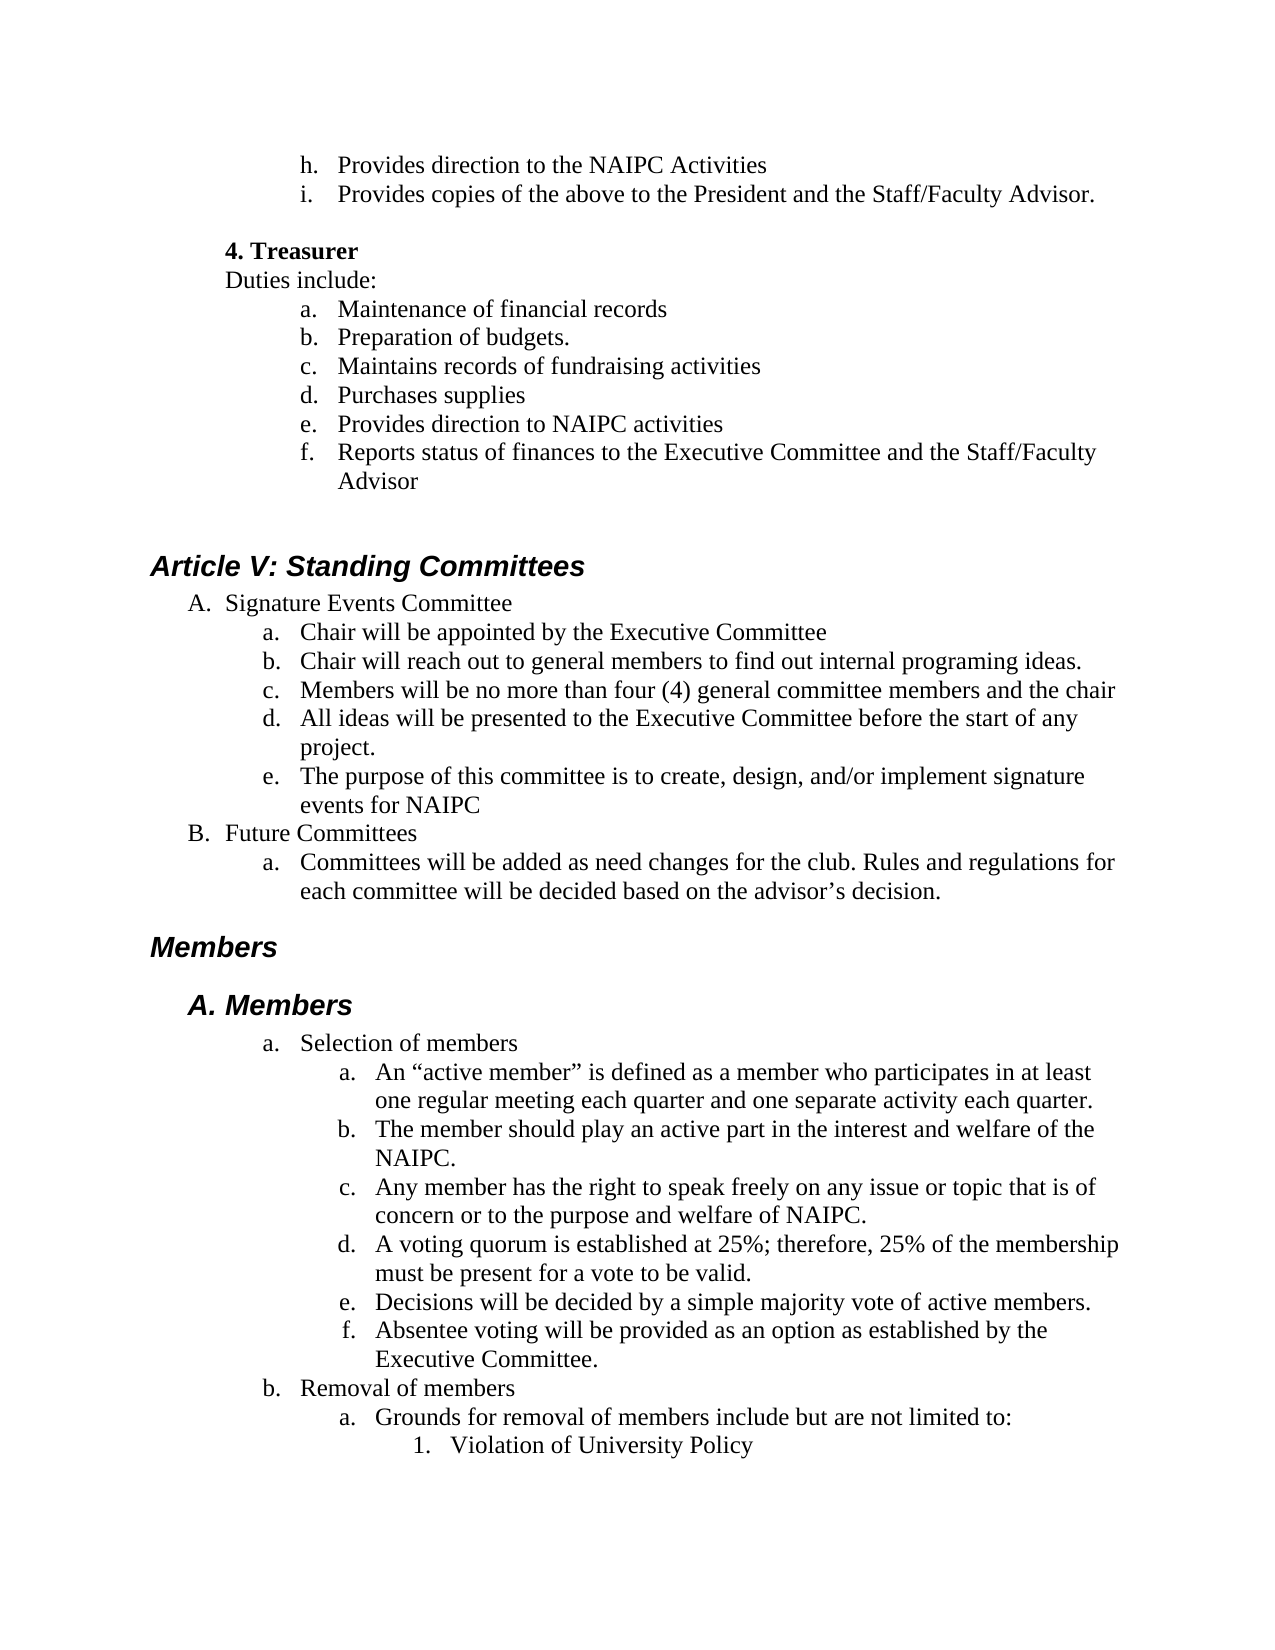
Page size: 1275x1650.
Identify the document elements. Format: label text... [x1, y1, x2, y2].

list Selection of members [262, 1028, 1125, 1057]
list Chair will be appointed by the Executive Committee [262, 617, 1125, 646]
list A voting quorum is established at 25%; therefore, 25% of the membership must be present for a vote to be valid. [356, 1229, 1125, 1287]
list Any member has the right to speak freely on any issue or topic that is of concern or to the purpose and welfare of NAIPC. [356, 1172, 1125, 1229]
list An “active member” is defined as a member who participates in at least one regular meeting each quarter and one separate activity each quarter. [356, 1057, 1125, 1114]
list Members [187, 988, 1125, 1022]
list All ideas will be presented to the Executive Committee before the start of any project. [262, 703, 1125, 761]
list Absentee voting will be provided as an option as established by the Executive Committee. [356, 1316, 1125, 1373]
list Grounds for removal of members include but are not limited to: [356, 1402, 1125, 1431]
list Maintains records of fundraising activities [300, 351, 1125, 380]
list Violation of University Policy [412, 1431, 1125, 1459]
list Provides direction to NAIPC activities [300, 409, 1125, 437]
text 4. Treasurer [225, 236, 1125, 265]
text Duties include: [225, 265, 1125, 294]
list Reports status of finances to the Executive Committee and the Staff/Faculty Advisor [300, 437, 1125, 495]
list Signature Events Committee [187, 588, 1125, 617]
list Preparation of budgets. [300, 322, 1125, 351]
list The member should play an active part in the interest and welfare of the NAIPC. [356, 1114, 1125, 1172]
list Members will be no more than four (4) general committee members and the chair [262, 675, 1125, 703]
list Removal of members [262, 1373, 1125, 1402]
list Provides copies of the above to the President and the Staff/Faculty Advisor. [300, 179, 1125, 207]
list The purpose of this committee is to create, design, and/or implement signature events for NAIPC [262, 761, 1125, 818]
list Purchases supplies [300, 380, 1125, 409]
list Committees will be added as need changes for the club. Rules and regulations for each committee will be decided based on the advisor’s decision. [262, 847, 1125, 905]
list Future Committees [187, 818, 1125, 847]
list Maintenance of financial records [300, 294, 1125, 322]
list Provides direction to the NAIPC Activities [300, 150, 1125, 179]
list Chair will reach out to general members to find out internal programing ideas. [262, 646, 1125, 675]
text Members [150, 930, 1125, 963]
text Article V: Standing Committees [150, 549, 1125, 582]
list Decisions will be decided by a simple majority vote of active members. [356, 1287, 1125, 1316]
